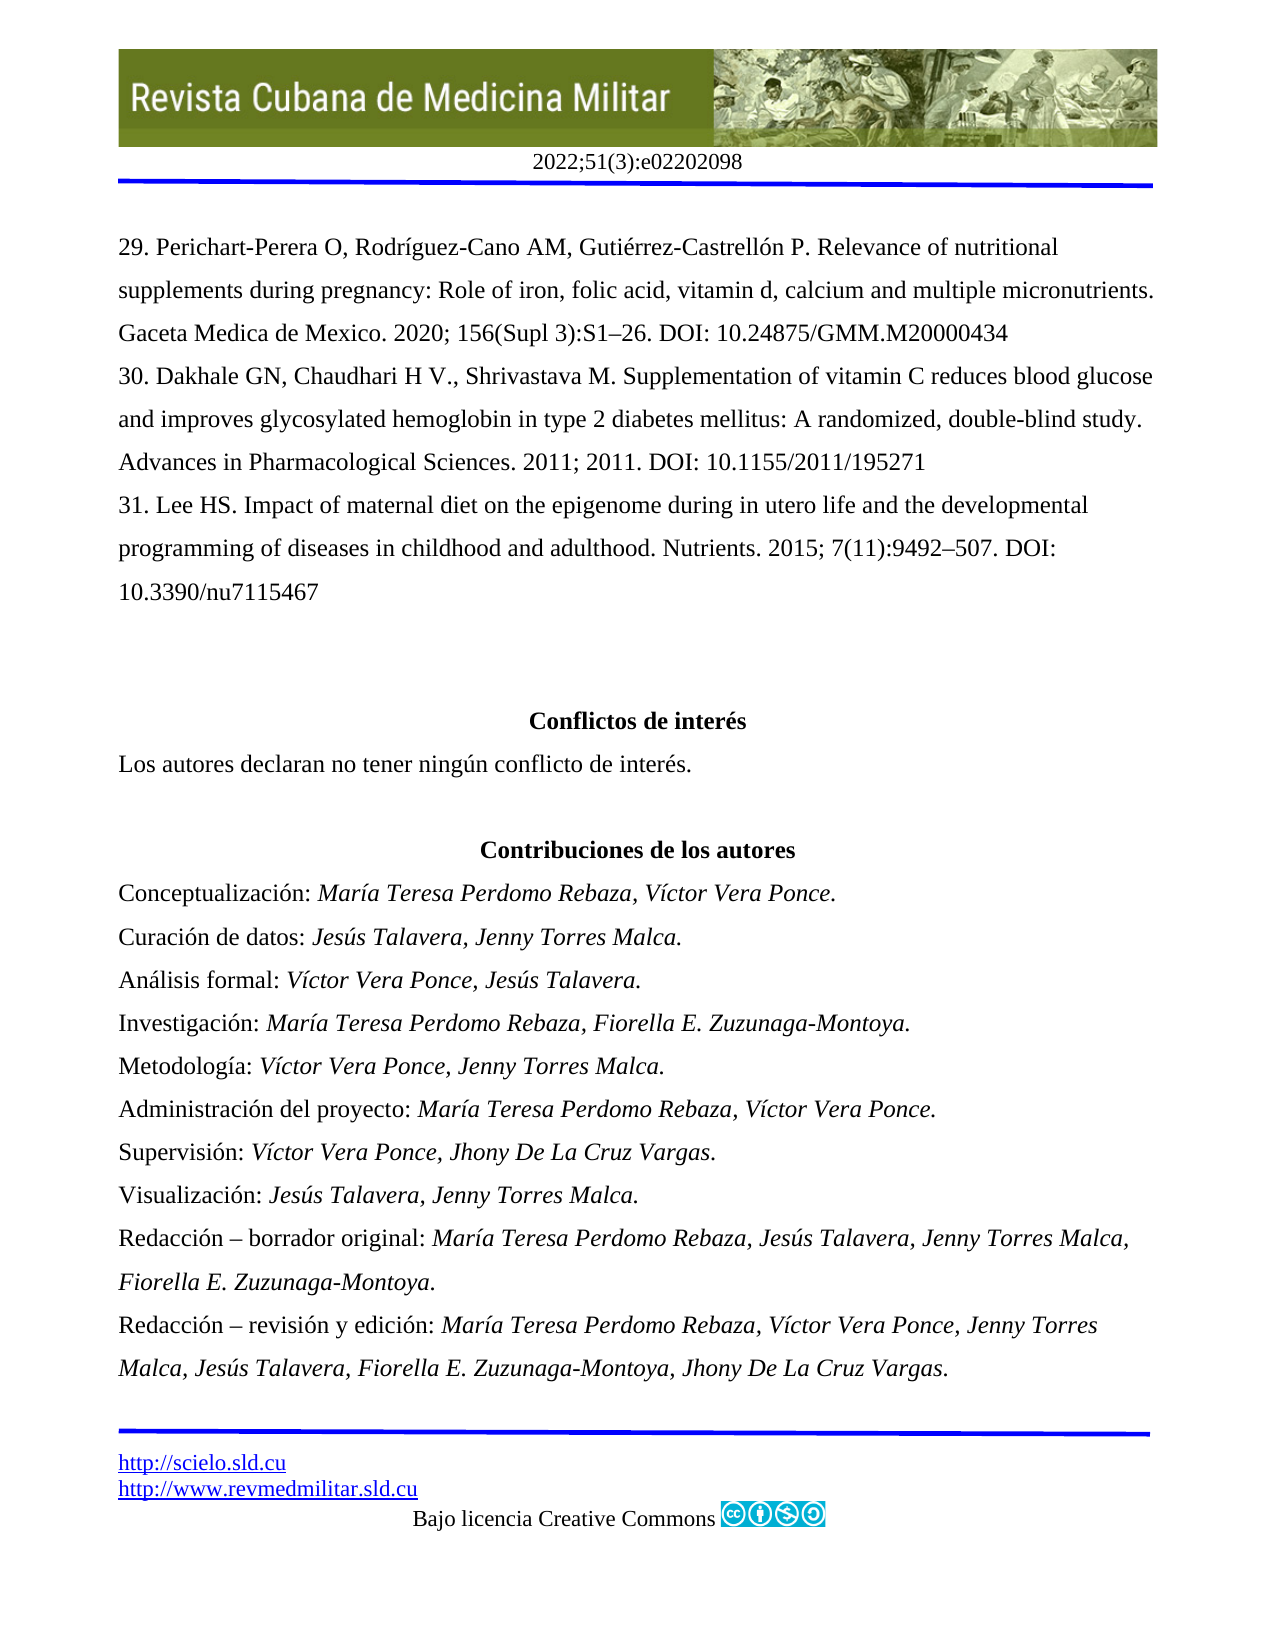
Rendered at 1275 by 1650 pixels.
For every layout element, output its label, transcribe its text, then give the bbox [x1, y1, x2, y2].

text Los autores declaran no tener ningún conflicto de interés. [118, 749, 1157, 778]
picture [118, 49, 1158, 147]
text Redacción – revisión y edición: María Teresa Perdomo Rebaza, Víctor Vera Ponce, Jenny Torres Malca, Jesús Talavera, Fiorella E. Zuzunaga-Montoya, Jhony De La Cruz Vargas. [118, 1310, 1157, 1382]
text 30. Dakhale GN, Chaudhari H V., Shrivastava M. Supplementation of vitamin C reduces blood glucose and improves glycosylated hemoglobin in type 2 diabetes mellitus: A randomized, double-blind study. Advances in Pharmacological Sciences. 2011; 2011. DOI: 10.1155/2011/195271 [118, 361, 1157, 476]
text Conceptualización: María Teresa Perdomo Rebaza, Víctor Vera Ponce. [118, 878, 1157, 907]
text Supervisión: Víctor Vera Ponce, Jhony De La Cruz Vargas. [118, 1137, 1157, 1166]
text Redacción – borrador original: María Teresa Perdomo Rebaza, Jesús Talavera, Jenny Torres Malca, Fiorella E. Zuzunaga-Montoya. [118, 1223, 1157, 1295]
text Investigación: María Teresa Perdomo Rebaza, Fiorella E. Zuzunaga-Montoya. [118, 1008, 1157, 1037]
text Visualización: Jesús Talavera, Jenny Torres Malca. [118, 1180, 1157, 1209]
text Conflictos de interés [118, 706, 1157, 735]
text Contribuciones de los autores [118, 835, 1157, 864]
text 29. Perichart-Perera O, Rodríguez-Cano AM, Gutiérrez-Castrellón P. Relevance of nutritional supplements during pregnancy: Role of iron, folic acid, vitamin d, calcium and multiple micronutrients. Gaceta Medica de Mexico. 2020; 156(Supl 3):S1–26. DOI: 10.24875/GMM.M20000434 [118, 232, 1157, 347]
text 31. Lee HS. Impact of maternal diet on the epigenome during in utero life and the developmental programming of diseases in childhood and adulthood. Nutrients. 2015; 7(11):9492–507. DOI: 10.3390/nu7115467 [118, 490, 1157, 605]
picture [720, 1501, 826, 1527]
text Análisis formal: Víctor Vera Ponce, Jesús Talavera. [118, 965, 1157, 993]
text Curación de datos: Jesús Talavera, Jenny Torres Malca. [118, 922, 1157, 950]
text Metodología: Víctor Vera Ponce, Jenny Torres Malca. [118, 1051, 1157, 1080]
text Administración del proyecto: María Teresa Perdomo Rebaza, Víctor Vera Ponce. [118, 1094, 1157, 1123]
